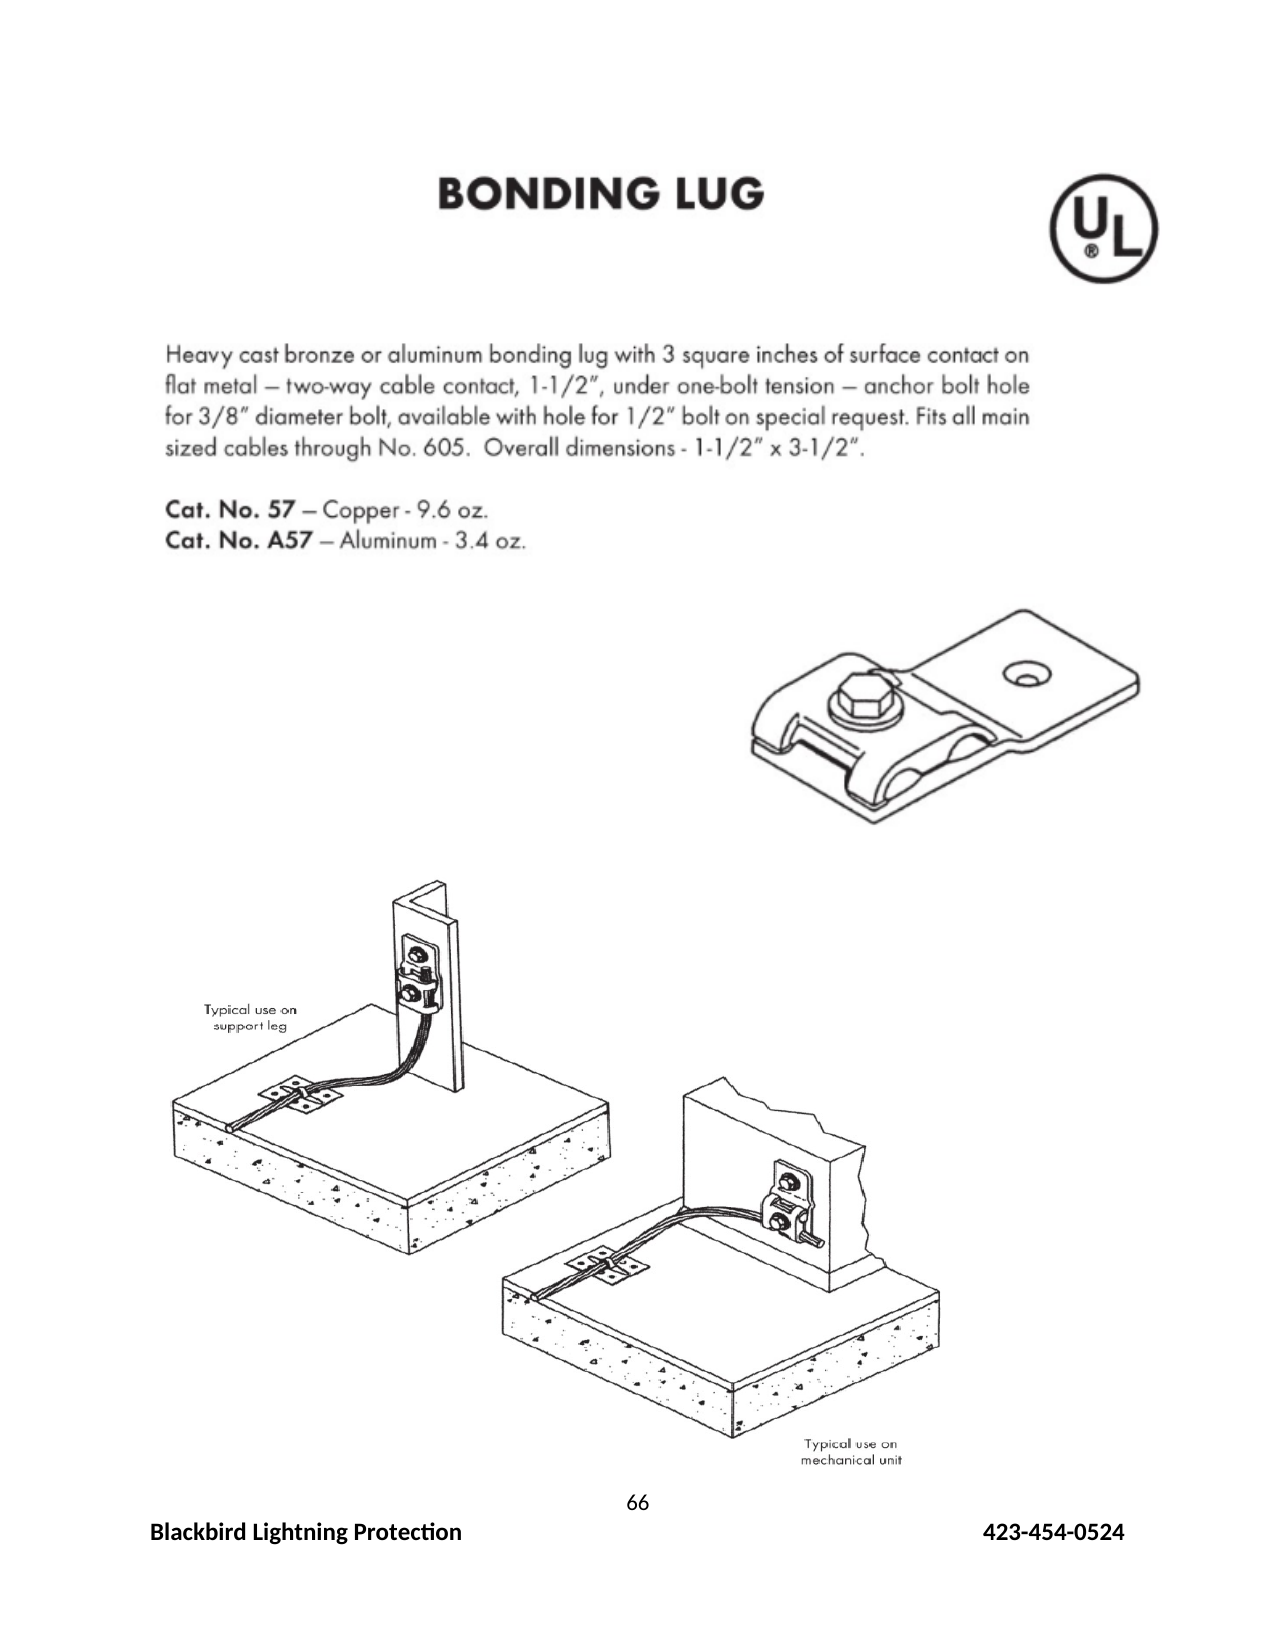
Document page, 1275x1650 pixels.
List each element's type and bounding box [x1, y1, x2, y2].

picture [150, 872, 951, 1478]
picture [150, 150, 1163, 854]
